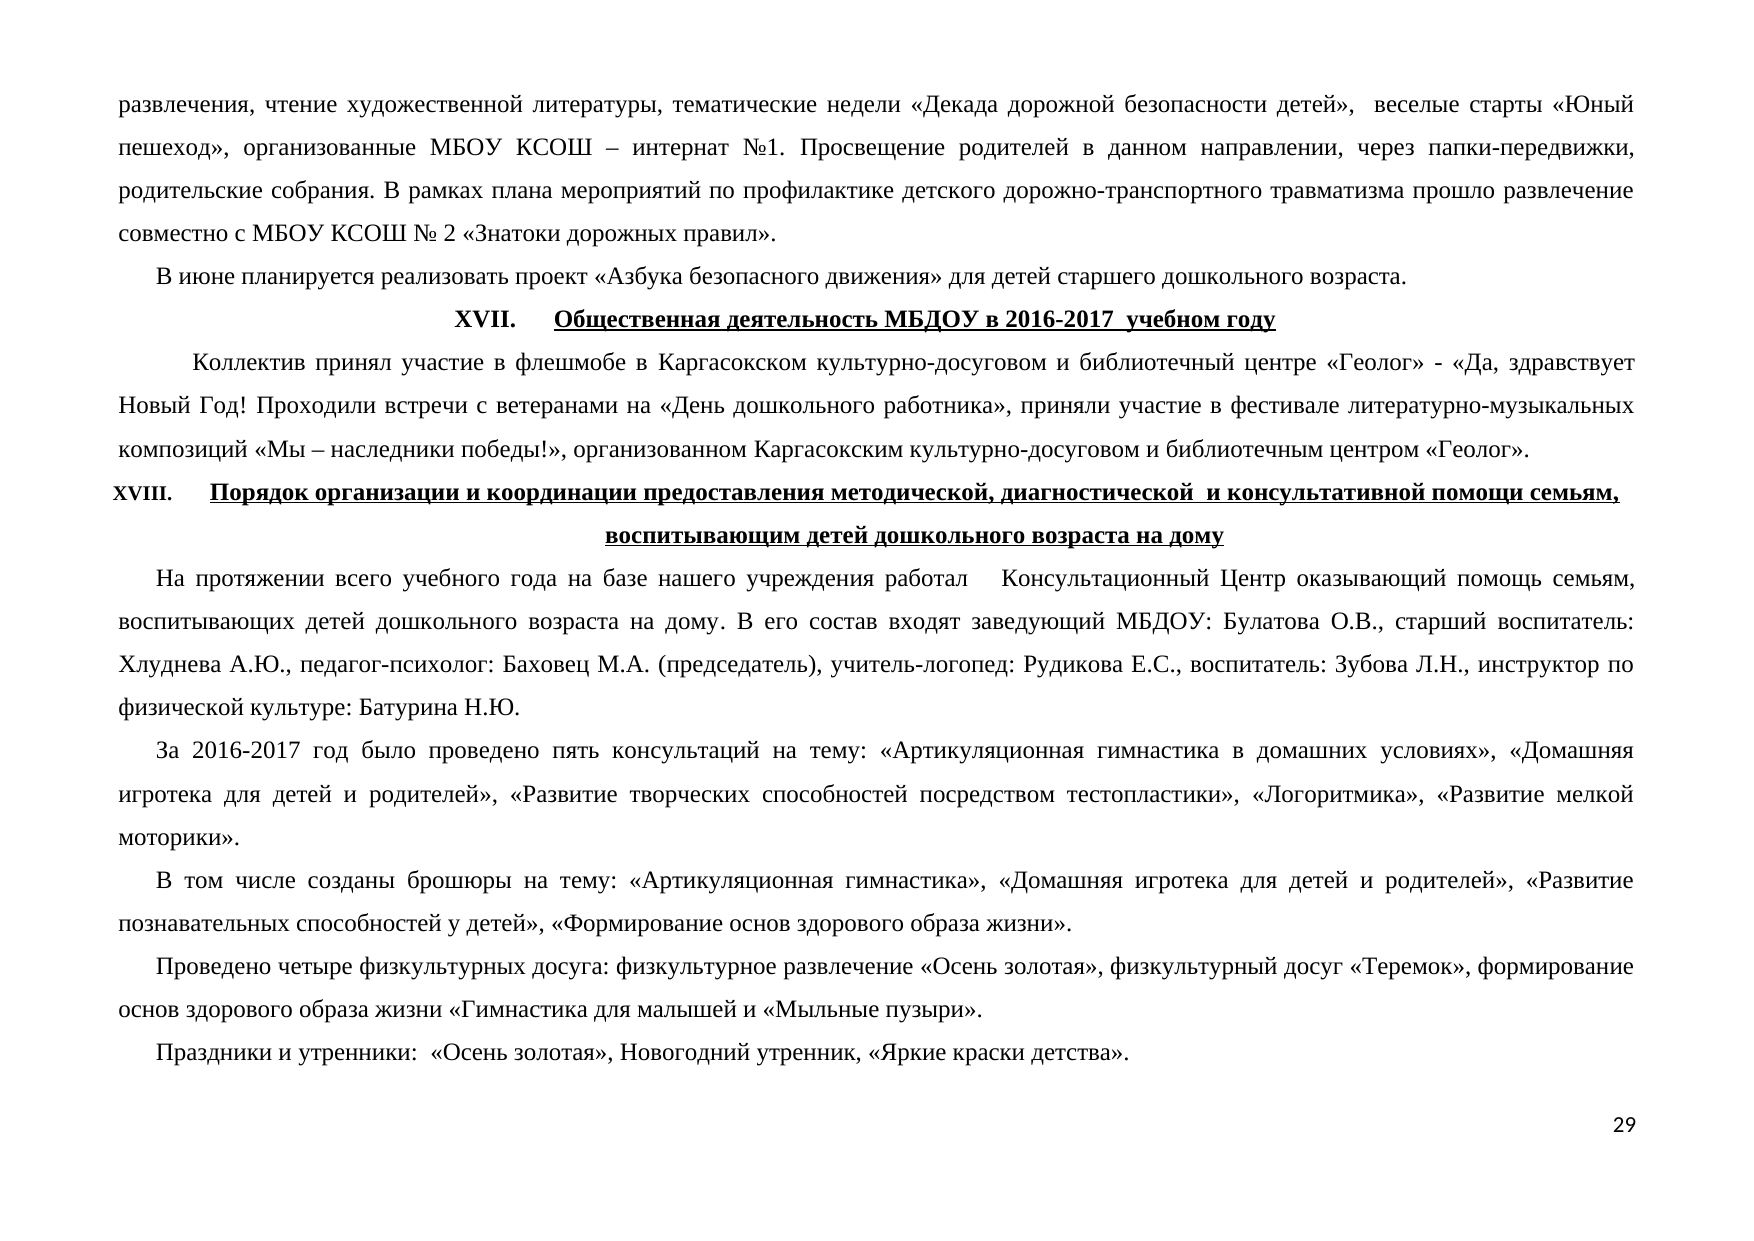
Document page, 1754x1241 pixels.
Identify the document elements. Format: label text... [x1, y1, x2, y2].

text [118, 89, 1636, 247]
text Коллектив принял участие в флешмобе в Каргасокском культурно-досуговом и библиотечный центре «Геолог» - «Да, здравствует Новый Год! Проходили встречи с ветеранами на «День дошкольного работника», приняли участие в фестивале литературно-музыкальных композиций «Мы – наследники победы!», организованном Каргасокским культурно-досуговом и библиотечным центром «Геолог». [118, 347, 1636, 462]
text На протяжении всего учебного года на базе нашего учреждения работал Консультационный Центр оказывающий помощь семьям, воспитывающих детей дошкольного возраста на дому. В его состав входят заведующий МБДОУ: Булатова О.В., старший воспитатель: Хлуднева А.Ю., педагог-психолог: Баховец М.А. (председатель), учитель-логопед: Рудикова Е.С., воспитатель: Зубова Л.Н., инструктор по физической культуре: Батурина Н.Ю. [118, 563, 1636, 721]
text Проведено четыре физкультурных досуга: физкультурное развлечение «Осень золотая», физкультурный досуг «Теремок», формирование основ здорового образа жизни «Гимнастика для малышей и «Мыльные пузыри». [118, 951, 1636, 1023]
text В том числе созданы брошюры на тему: «Артикуляционная гимнастика», «Домашняя игротека для детей и родителей», «Развитие познавательных способностей у детей», «Формирование основ здорового образа жизни». [118, 865, 1636, 937]
list Общественная деятельность МБДОУ в 2016-2017 учебном году [156, 304, 1636, 333]
text Праздники и утренники: «Осень золотая», Новогодний утренник, «Яркие краски детства». [118, 1037, 1636, 1066]
text За 2016-2017 год было проведено пять консультаций на тему: «Артикуляционная гимнастика в домашних условиях», «Домашняя игротека для детей и родителей», «Развитие творческих способностей посредством тестопластики», «Логоритмика», «Развитие мелкой моторики». [118, 736, 1636, 851]
list Порядок организации и координации предоставления методической, диагностической и консультативной помощи семьям, воспитывающим детей дошкольного возраста на дому [156, 477, 1636, 549]
text В июне планируется реализовать проект «Азбука безопасного движения» для детей старшего дошкольного возраста. [118, 261, 1636, 290]
